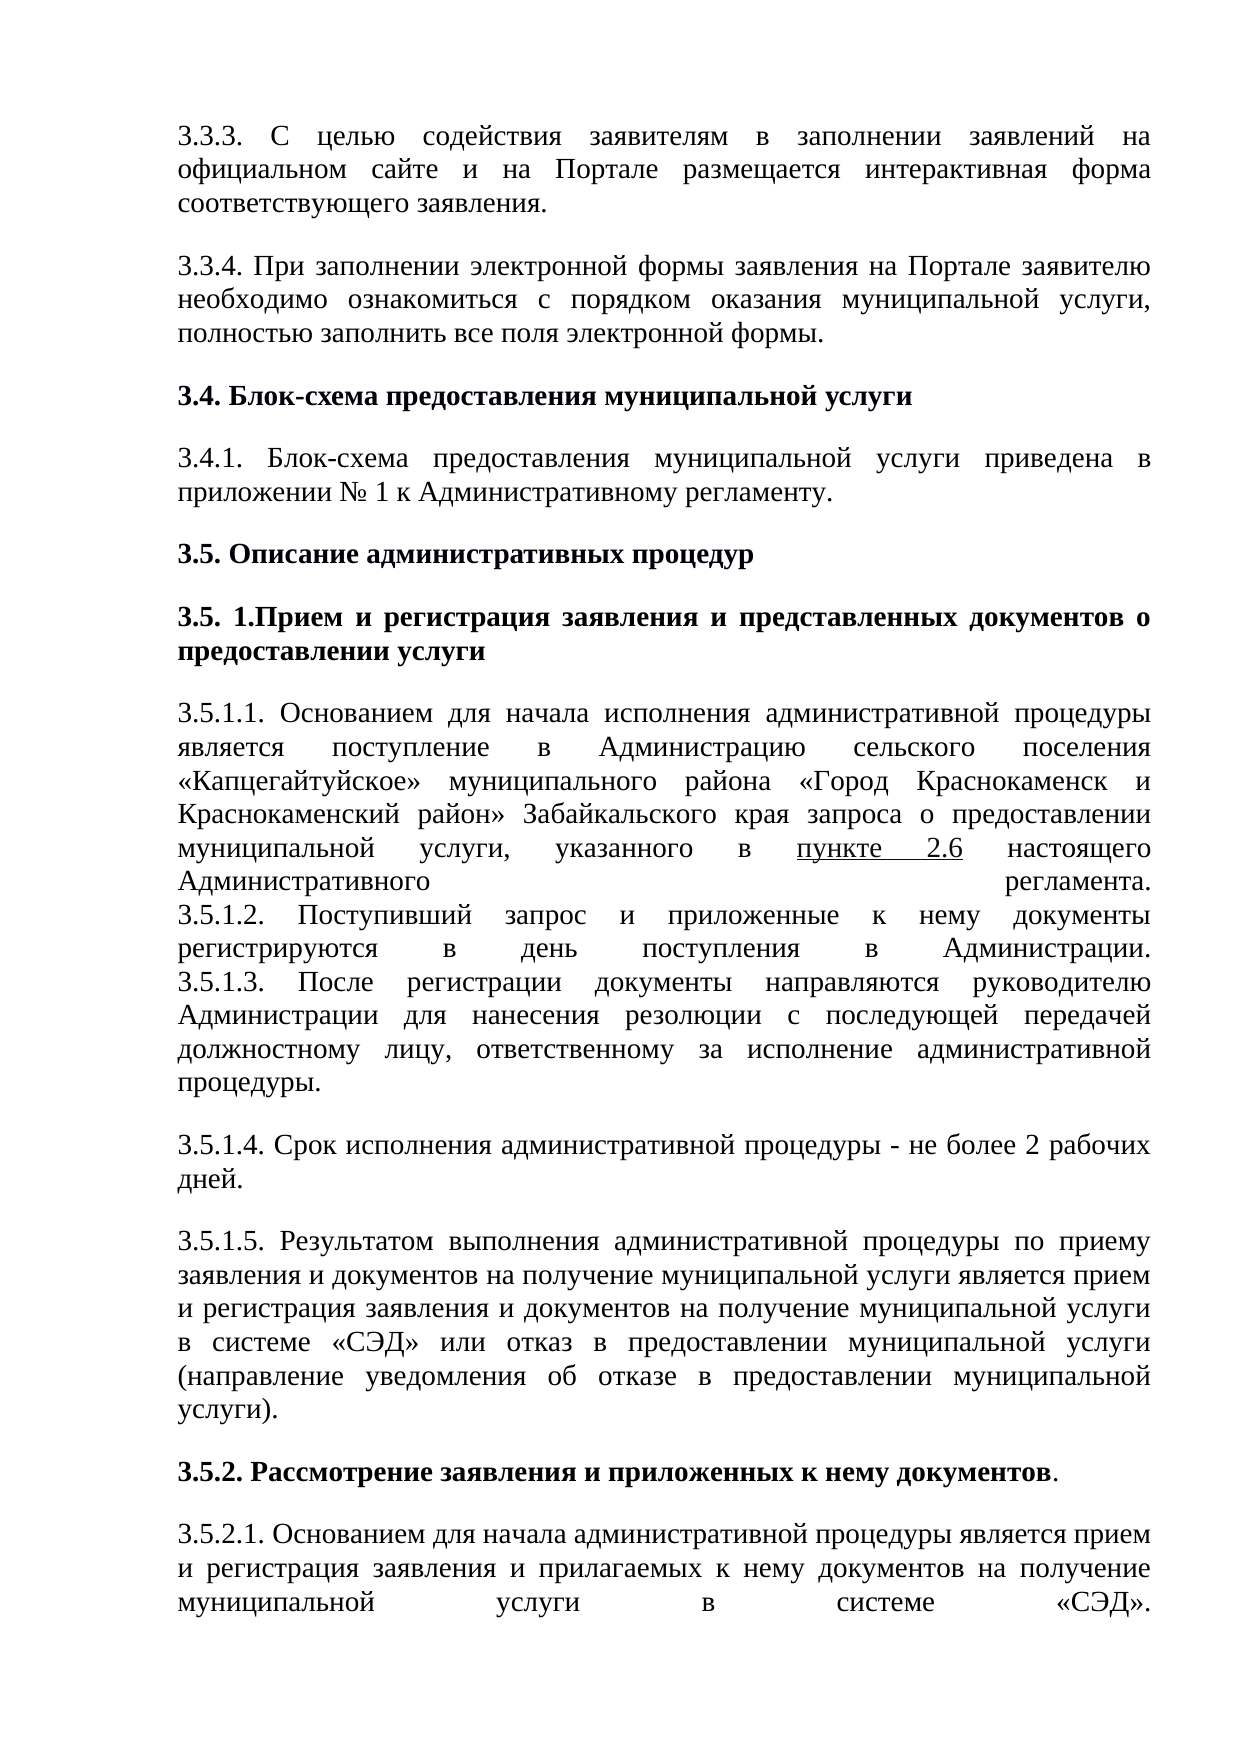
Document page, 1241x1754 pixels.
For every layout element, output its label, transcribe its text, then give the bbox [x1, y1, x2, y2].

subtitle 3.4. Блок-схема предоставления муниципальной услуги [177, 378, 1152, 411]
text 3.5.1.1. Основанием для начала исполнения административной процедуры является поступление в Администрацию сельского поселения «Капцегайтуйское» муниципального района «Город Краснокаменск и Краснокаменский район» Забайкальского края запроса о предоставлении муниципальной услуги, указанного в пункте 2.6 настоящего Административного регламента. 3.5.1.2. Поступивший запрос и приложенные к нему документы регистрируются в день поступления в Администрации. 3.5.1.3. После регистрации документы направляются руководителю Администрации для нанесения резолюции с последующей передачей должностному лицу, ответственному за исполнение административной процедуры. [177, 696, 1152, 1098]
text 3.3.3. С целью содействия заявителям в заполнении заявлений на официальном сайте и на Портале размещается интерактивная форма соответствующего заявления. [177, 118, 1152, 219]
text 3.5. 1.Прием и регистрация заявления и представленных документов о предоставлении услуги [177, 599, 1152, 666]
text 3.5.1.4. Срок исполнения административной процедуры - не более 2 рабочих дней. [177, 1127, 1152, 1194]
subtitle 3.5. Описание административных процедур [177, 537, 1152, 570]
text 3.5.1.5. Результатом выполнения административной процедуры по приему заявления и документов на получение муниципальной услуги является прием и регистрация заявления и документов на получение муниципальной услуги в системе «СЭД» или отказ в предоставлении муниципальной услуги (направление уведомления об отказе в предоставлении муниципальной услуги). [177, 1223, 1152, 1425]
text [177, 1517, 1152, 1617]
text 3.3.4. При заполнении электронной формы заявления на Портале заявителю необходимо ознакомиться с порядком оказания муниципальной услуги, полностью заполнить все поля электронной формы. [177, 248, 1152, 348]
text 3.5.2. Рассмотрение заявления и приложенных к нему документов. [177, 1454, 1152, 1487]
text 3.4.1. Блок-схема предоставления муниципальной услуги приведена в приложении № 1 к Административному регламенту. [177, 440, 1152, 507]
